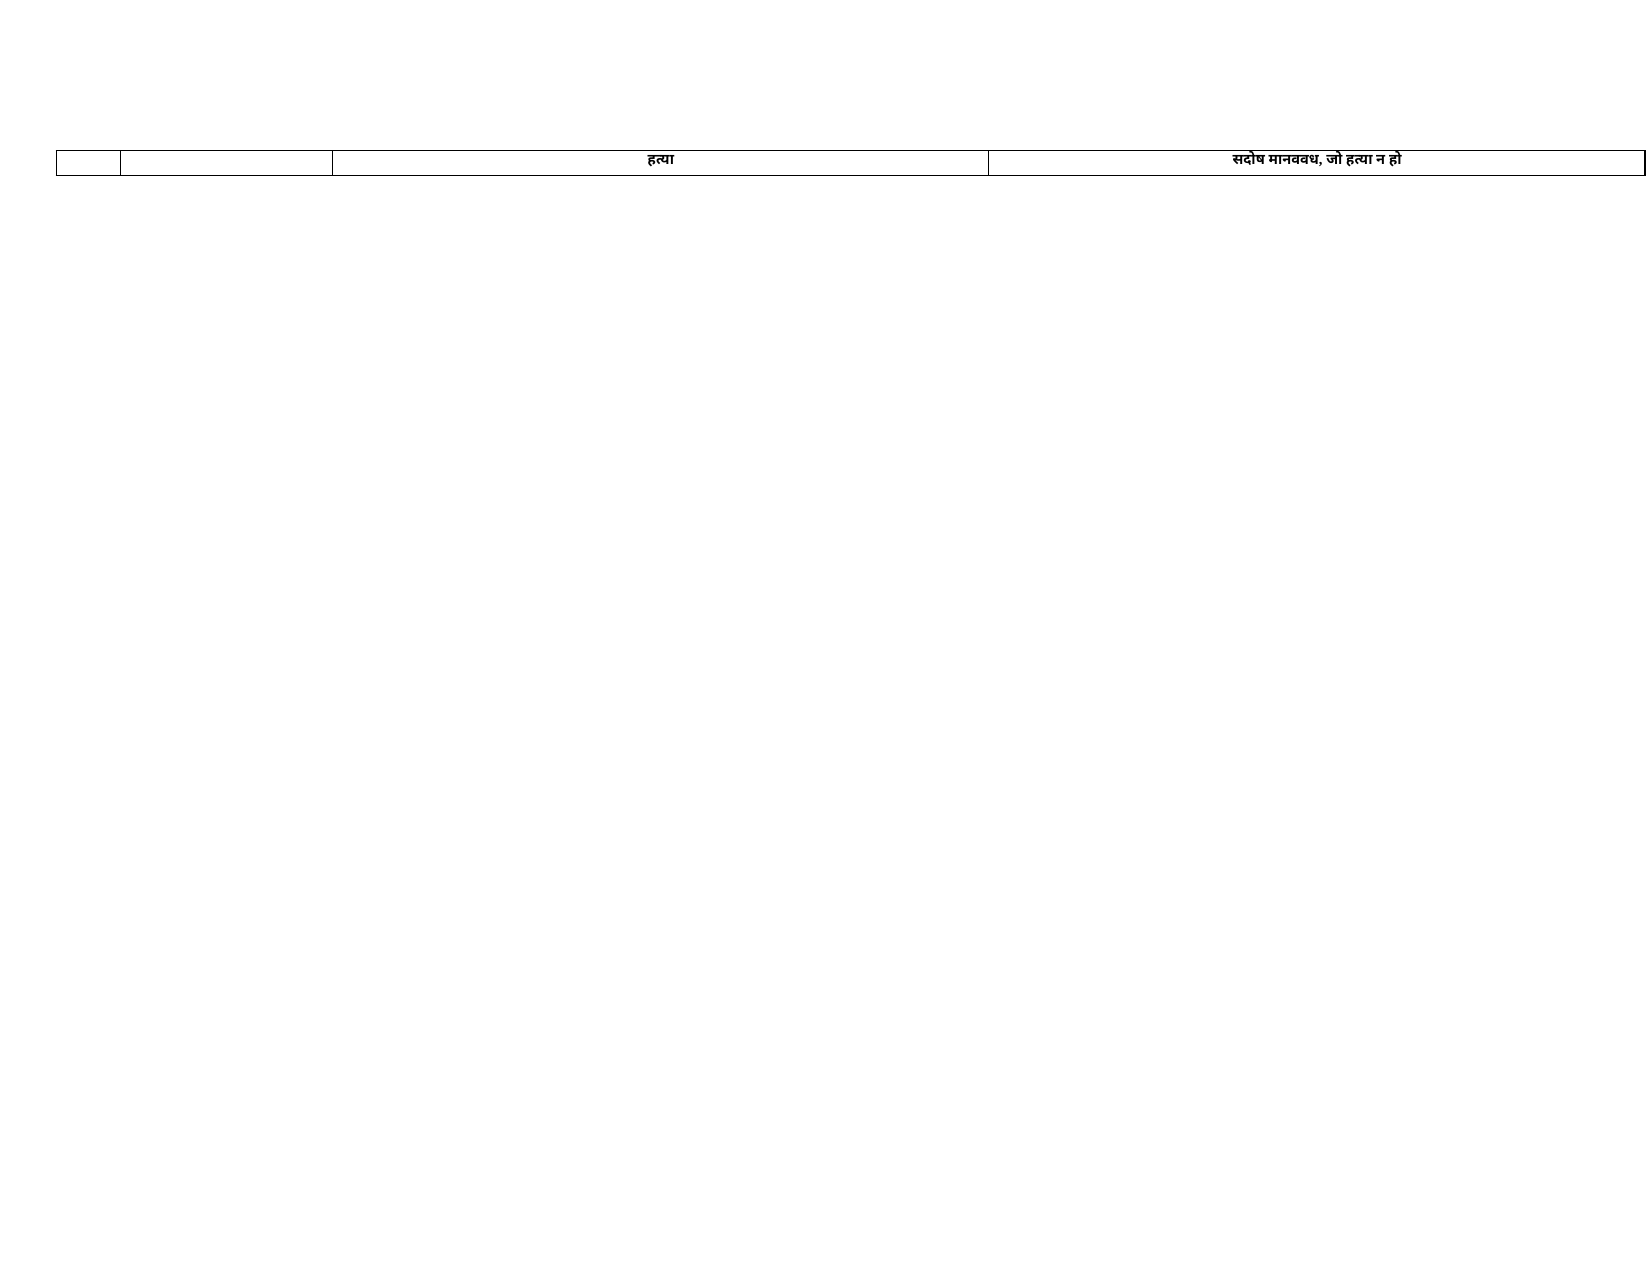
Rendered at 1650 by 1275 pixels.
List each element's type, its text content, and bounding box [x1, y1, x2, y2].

table_header [57, 151, 120, 175]
table_header सदोष मानववध, जो हत्या न हो [989, 151, 1644, 175]
table_header [121, 151, 332, 175]
table_header हत्या [333, 151, 988, 175]
